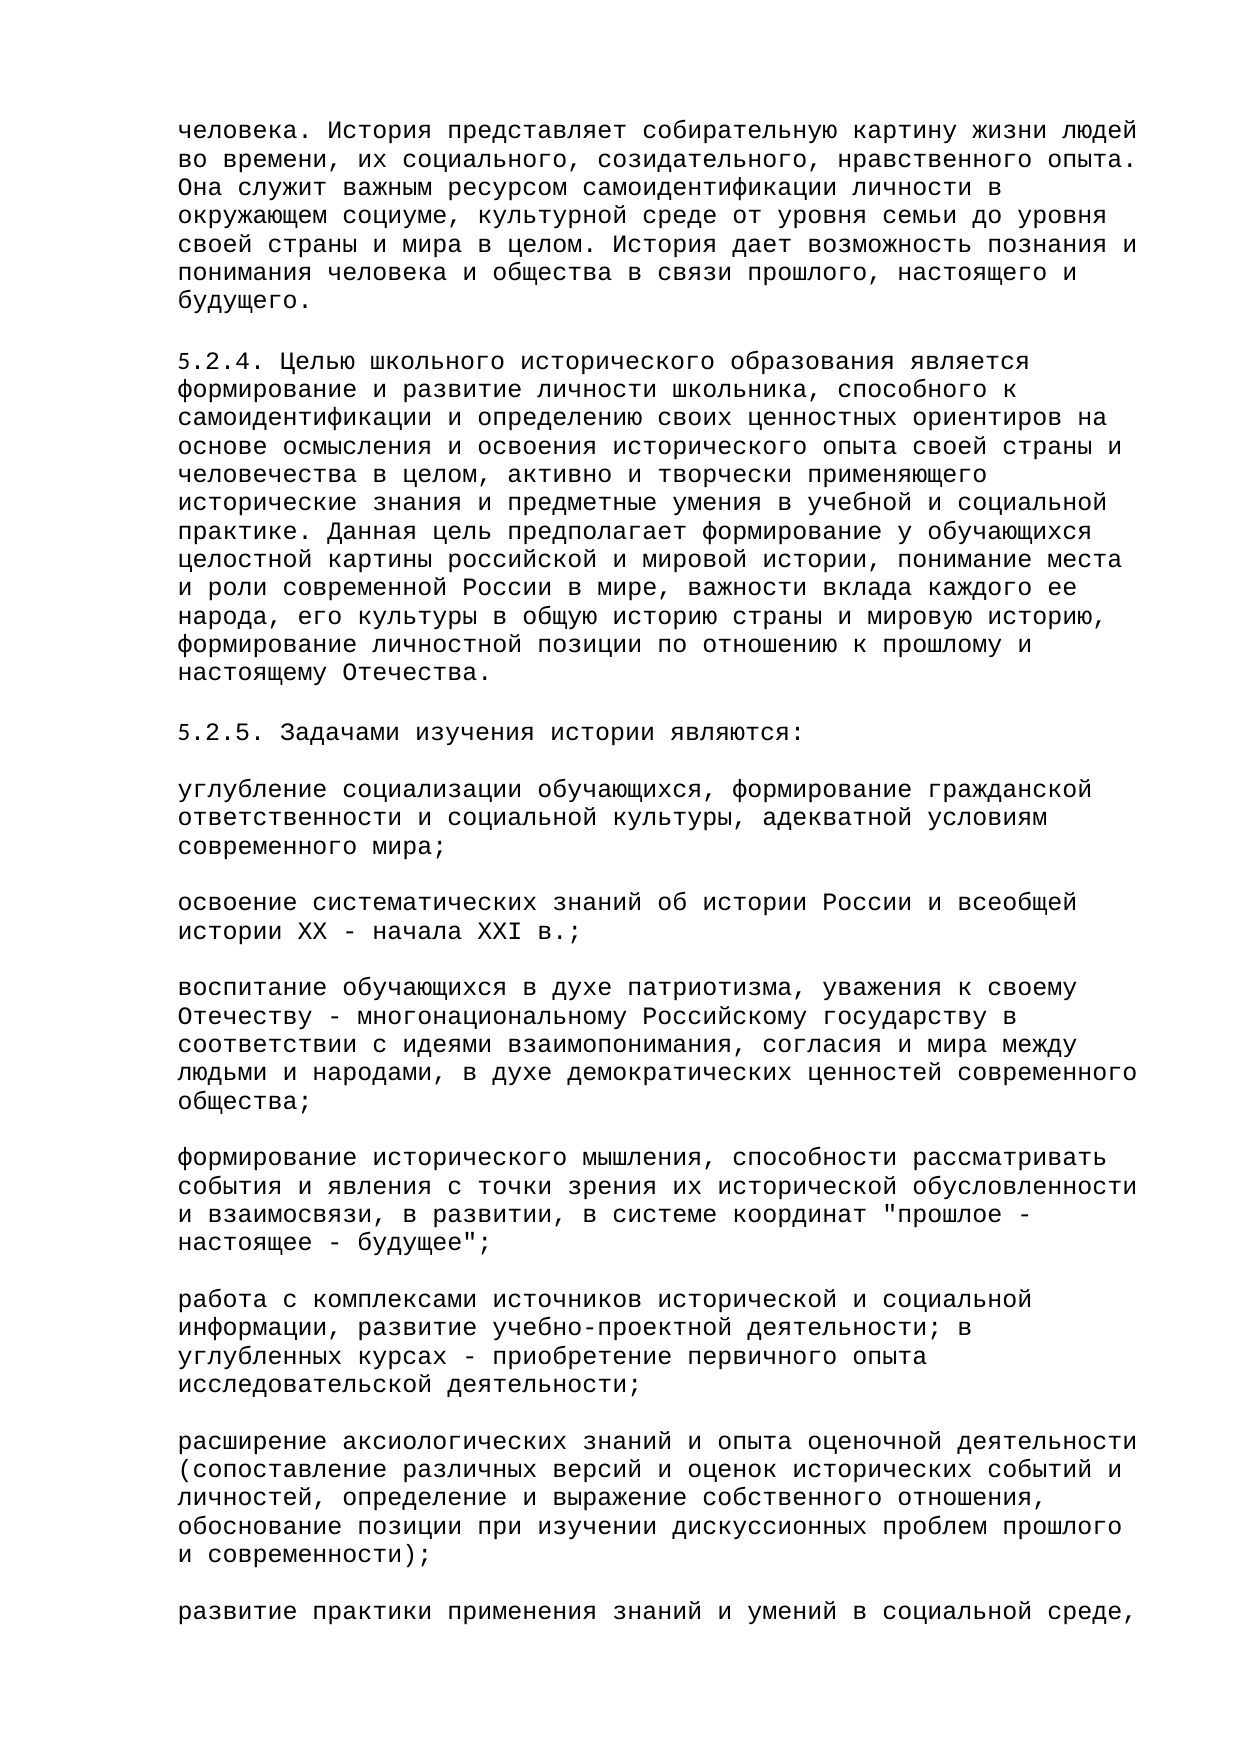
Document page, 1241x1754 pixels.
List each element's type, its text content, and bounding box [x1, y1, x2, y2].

text воспитание обучающихся в духе патриотизма, уважения к своему Отечеству - многонациональному Российскому государству в соответствии с идеями взаимопонимания, согласия и мира между людьми и народами, в духе демократических ценностей современного общества; [177, 947, 1152, 1117]
text 5.2.5. Задачами изучения истории являются: [177, 688, 1152, 748]
text 5.2.4. Целью школьного исторического образования является формирование и развитие личности школьника, способного к самоидентификации и определению своих ценностных ориентиров на основе осмысления и освоения исторического опыта своей страны и человечества в целом, активно и творчески применяющего исторические знания и предметные умения в учебной и социальной практике. Данная цель предполагает формирование у обучающихся целостной картины российской и мировой истории, понимание места и роли современной России в мире, важности вклада каждого ее народа, его культуры в общую историю страны и мировую историю, формирование личностной позиции по отношению к прошлому и настоящему Отечества. [177, 316, 1152, 688]
text формирование исторического мышления, способности рассматривать события и явления с точки зрения их исторической обусловленности и взаимосвязи, в развитии, в системе координат "прошлое - настоящее - будущее"; [177, 1117, 1152, 1258]
text освоение систематических знаний об истории России и всеобщей истории XX - начала XXI в.; [177, 862, 1152, 947]
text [177, 1570, 1152, 1627]
text работа с комплексами источников исторической и социальной информации, развитие учебно-проектной деятельности; в углубленных курсах - приобретение первичного опыта исследовательской деятельности; [177, 1258, 1152, 1400]
text углубление социализации обучающихся, формирование гражданской ответственности и социальной культуры, адекватной условиям современного мира; [177, 748, 1152, 862]
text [177, 118, 1152, 316]
text расширение аксиологических знаний и опыта оценочной деятельности (сопоставление различных версий и оценок исторических событий и личностей, определение и выражение собственного отношения, обоснование позиции при изучении дискуссионных проблем прошлого и современности); [177, 1400, 1152, 1570]
